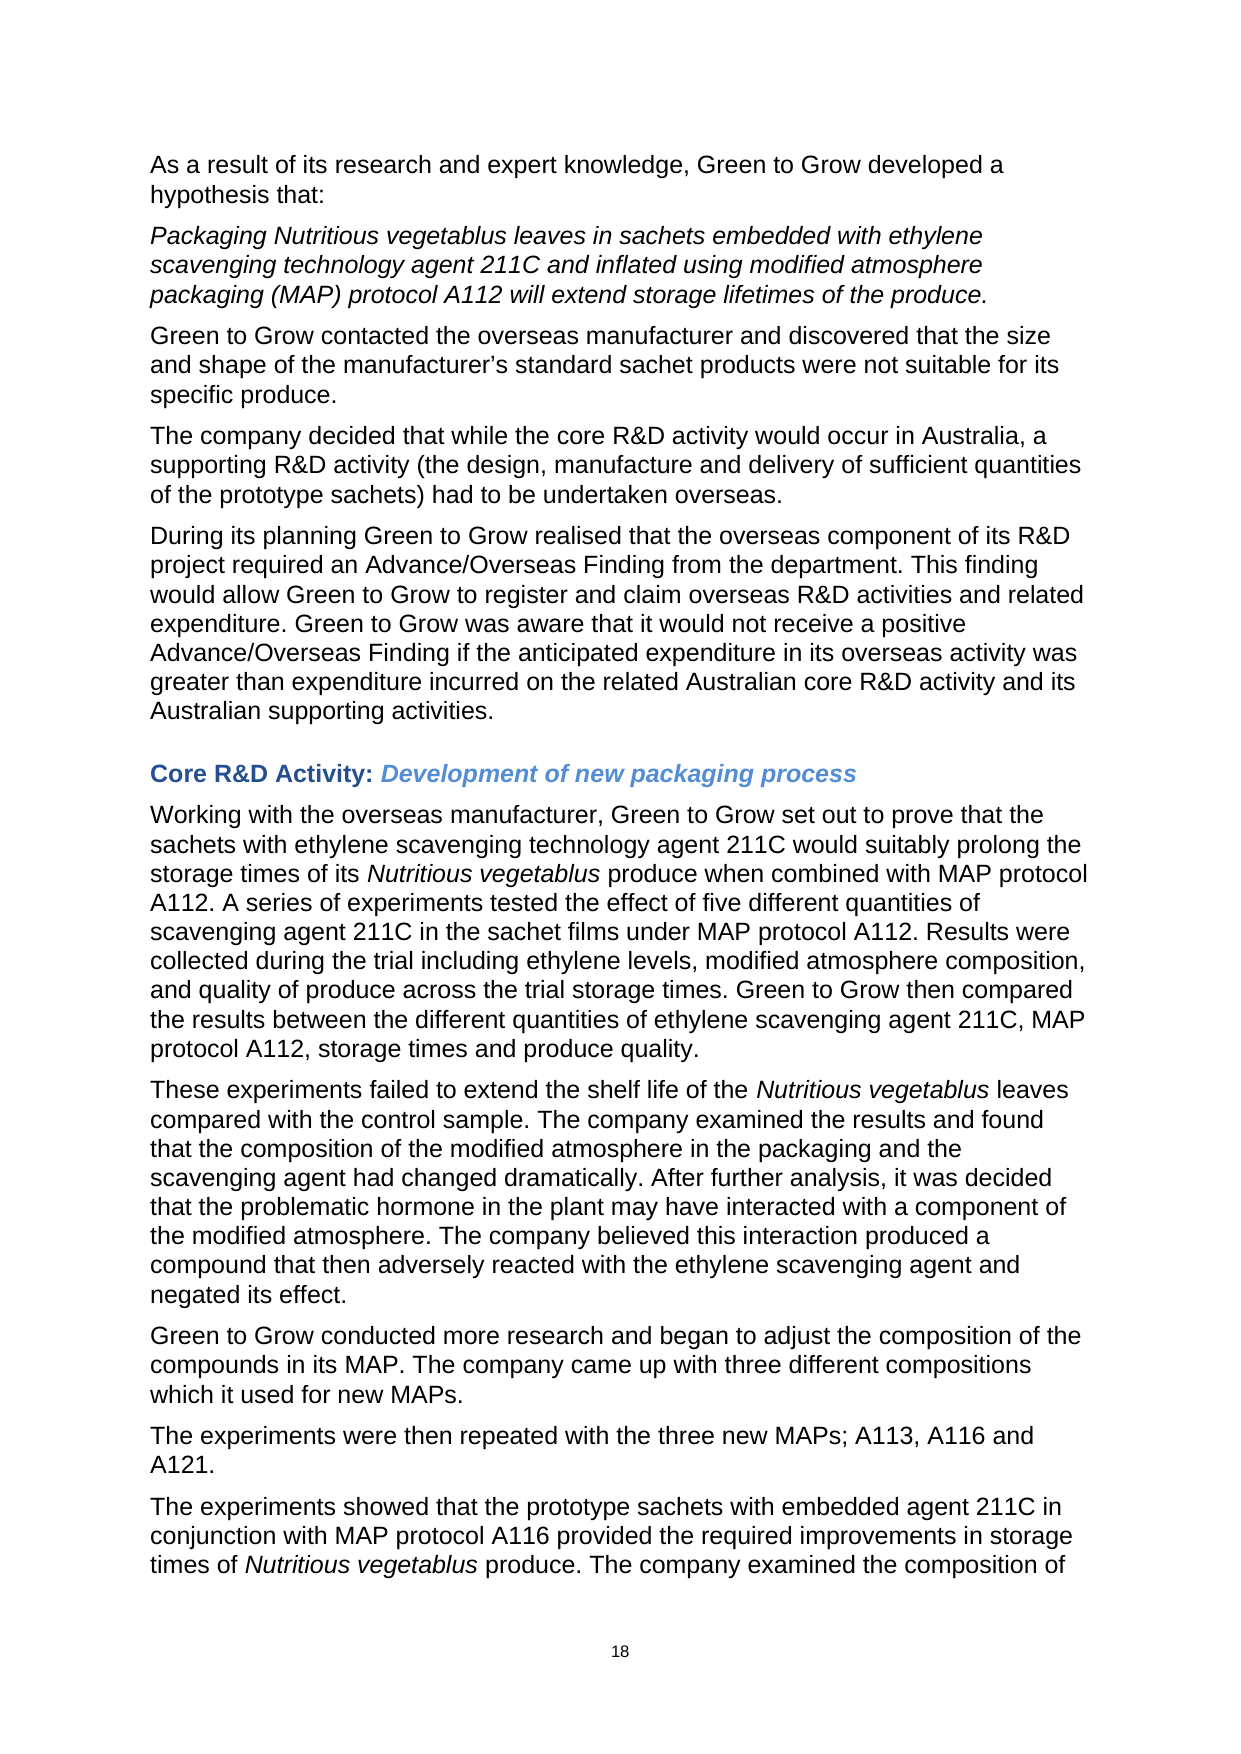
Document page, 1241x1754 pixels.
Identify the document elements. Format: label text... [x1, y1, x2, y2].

text Packaging Nutritious vegetablus leaves in sachets embedded with ethylene scavenging technology agent 211C and inflated using modified atmosphere packaging (MAP) protocol A112 will extend storage lifetimes of the produce. [150, 221, 1090, 308]
subtitle Core R&D Activity: Development of new packaging process [150, 762, 1090, 787]
text During its planning Green to Grow realised that the overseas component of its R&D project required an Advance/Overseas Finding from the department. This finding would allow Green to Grow to register and claim overseas R&D activities and related expenditure. Green to Grow was aware that it would not receive a positive Advance/Overseas Finding if the anticipated expenditure in its overseas activity was greater than expenditure incurred on the related Australian core R&D activity and its Australian supporting activities. [150, 521, 1090, 725]
text The company decided that while the core R&D activity would occur in Australia, a supporting R&D activity (the design, manufacture and delivery of sufficient quantities of the prototype sachets) had to be undertaken overseas. [150, 421, 1090, 508]
text These experiments failed to extend the shelf life of the Nutritious vegetablus leaves compared with the control sample. The company examined the results and found that the composition of the modified atmosphere in the packaging and the scavenging agent had changed dramatically. After further analysis, it was decided that the problematic hormone in the plant may have interacted with a component of the modified atmosphere. The company believed this interaction produced a compound that then adversely reacted with the ethylene scavenging agent and negated its effect. [150, 1075, 1090, 1308]
text Green to Grow contacted the overseas manufacturer and discovered that the size and shape of the manufacturer’s standard sachet products were not suitable for its specific produce. [150, 321, 1090, 408]
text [150, 1492, 1090, 1579]
text Green to Grow conducted more research and began to adjust the composition of the compounds in its MAP. The company came up with three different compositions which it used for new MAPs. [150, 1321, 1090, 1408]
text The experiments were then repeated with the three new MAPs; A113, A116 and A121. [150, 1421, 1090, 1479]
text Working with the overseas manufacturer, Green to Grow set out to prove that the sachets with ethylene scavenging technology agent 211C would suitably prolong the storage times of its Nutritious vegetablus produce when combined with MAP protocol A112. A series of experiments tested the effect of five different quantities of scavenging agent 211C in the sachet films under MAP protocol A112. Results were collected during the trial including ethylene levels, modified atmosphere composition, and quality of produce across the trial storage times. Green to Grow then compared the results between the different quantities of ethylene scavenging agent 211C, MAP protocol A112, storage times and produce quality. [150, 800, 1090, 1062]
text As a result of its research and expert knowledge, Green to Grow developed a hypothesis that: [150, 150, 1090, 208]
